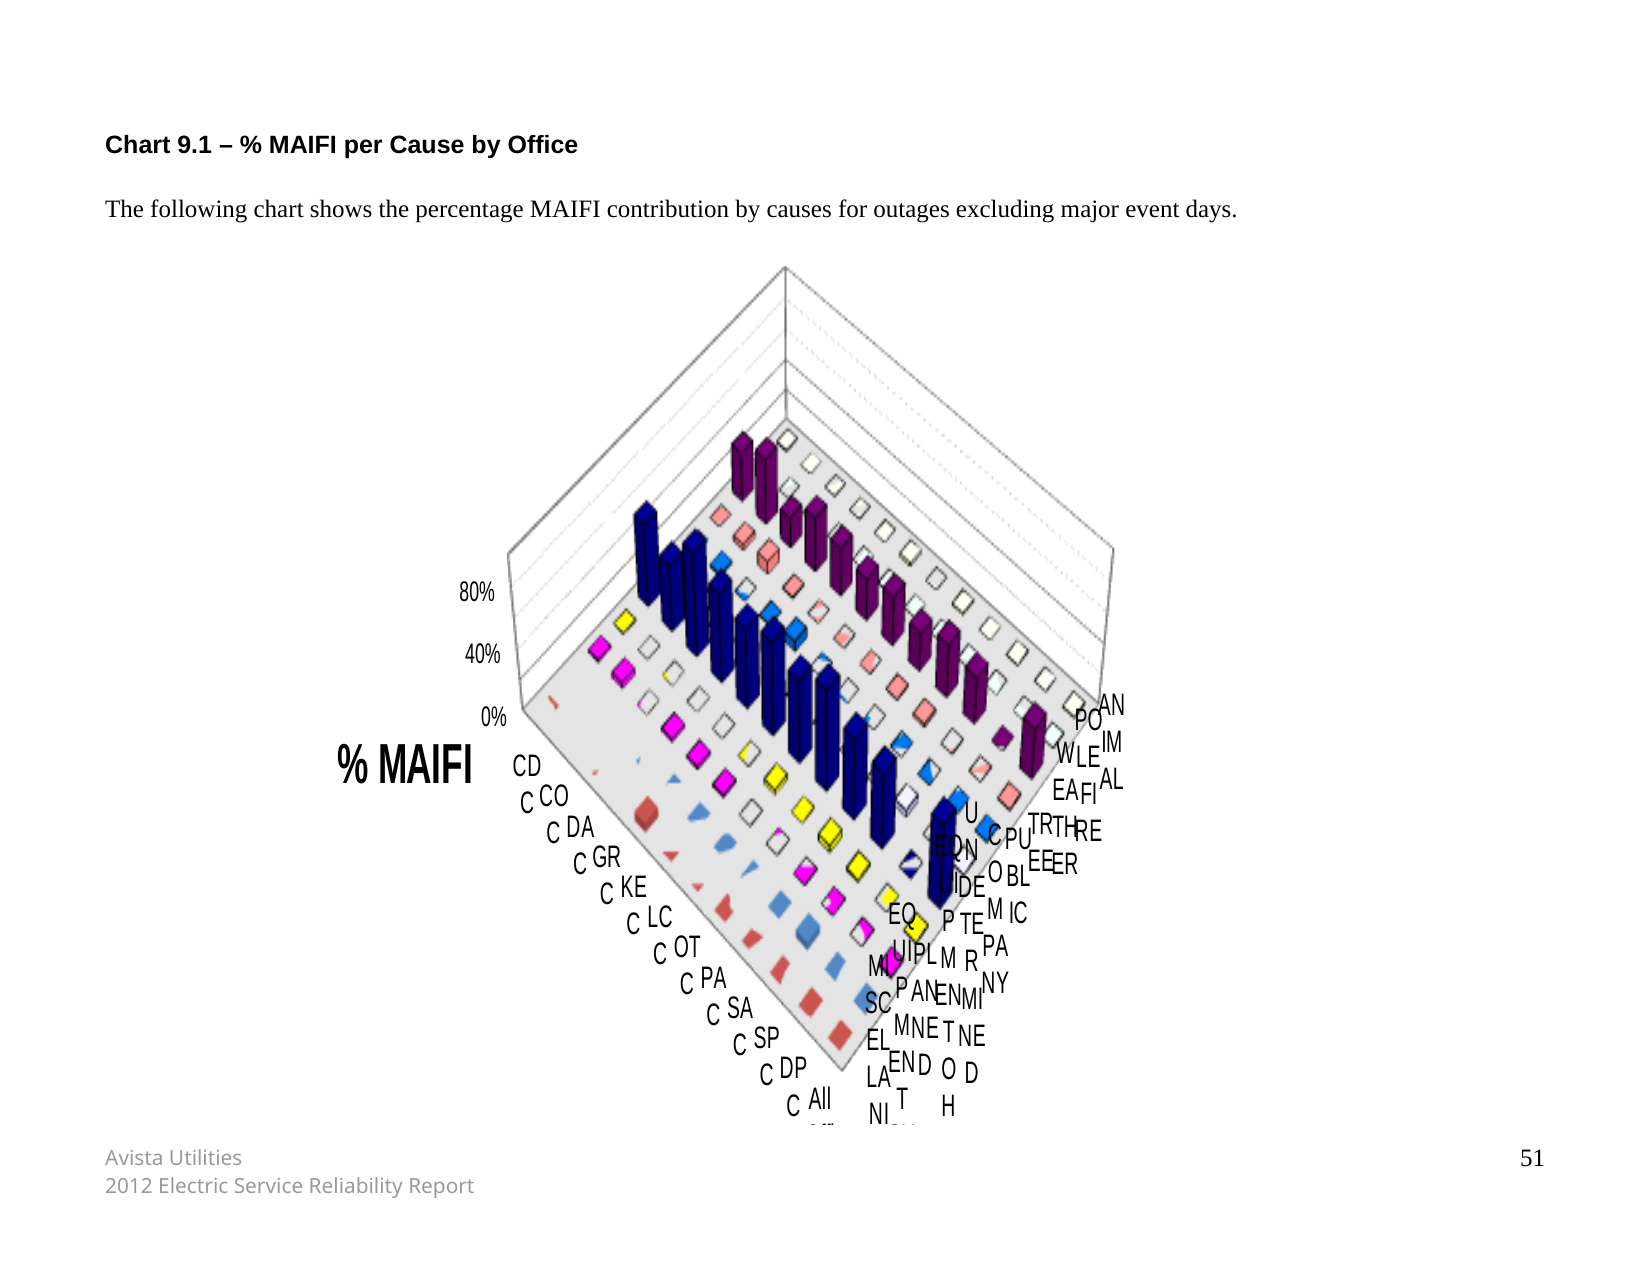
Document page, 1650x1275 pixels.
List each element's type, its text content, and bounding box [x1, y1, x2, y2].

text The following chart shows the percentage MAIFI contribution by causes for outages excluding major event days. [105, 194, 1545, 222]
subtitle Chart 9.1 – % MAIFI per Cause by Office [105, 130, 1545, 159]
